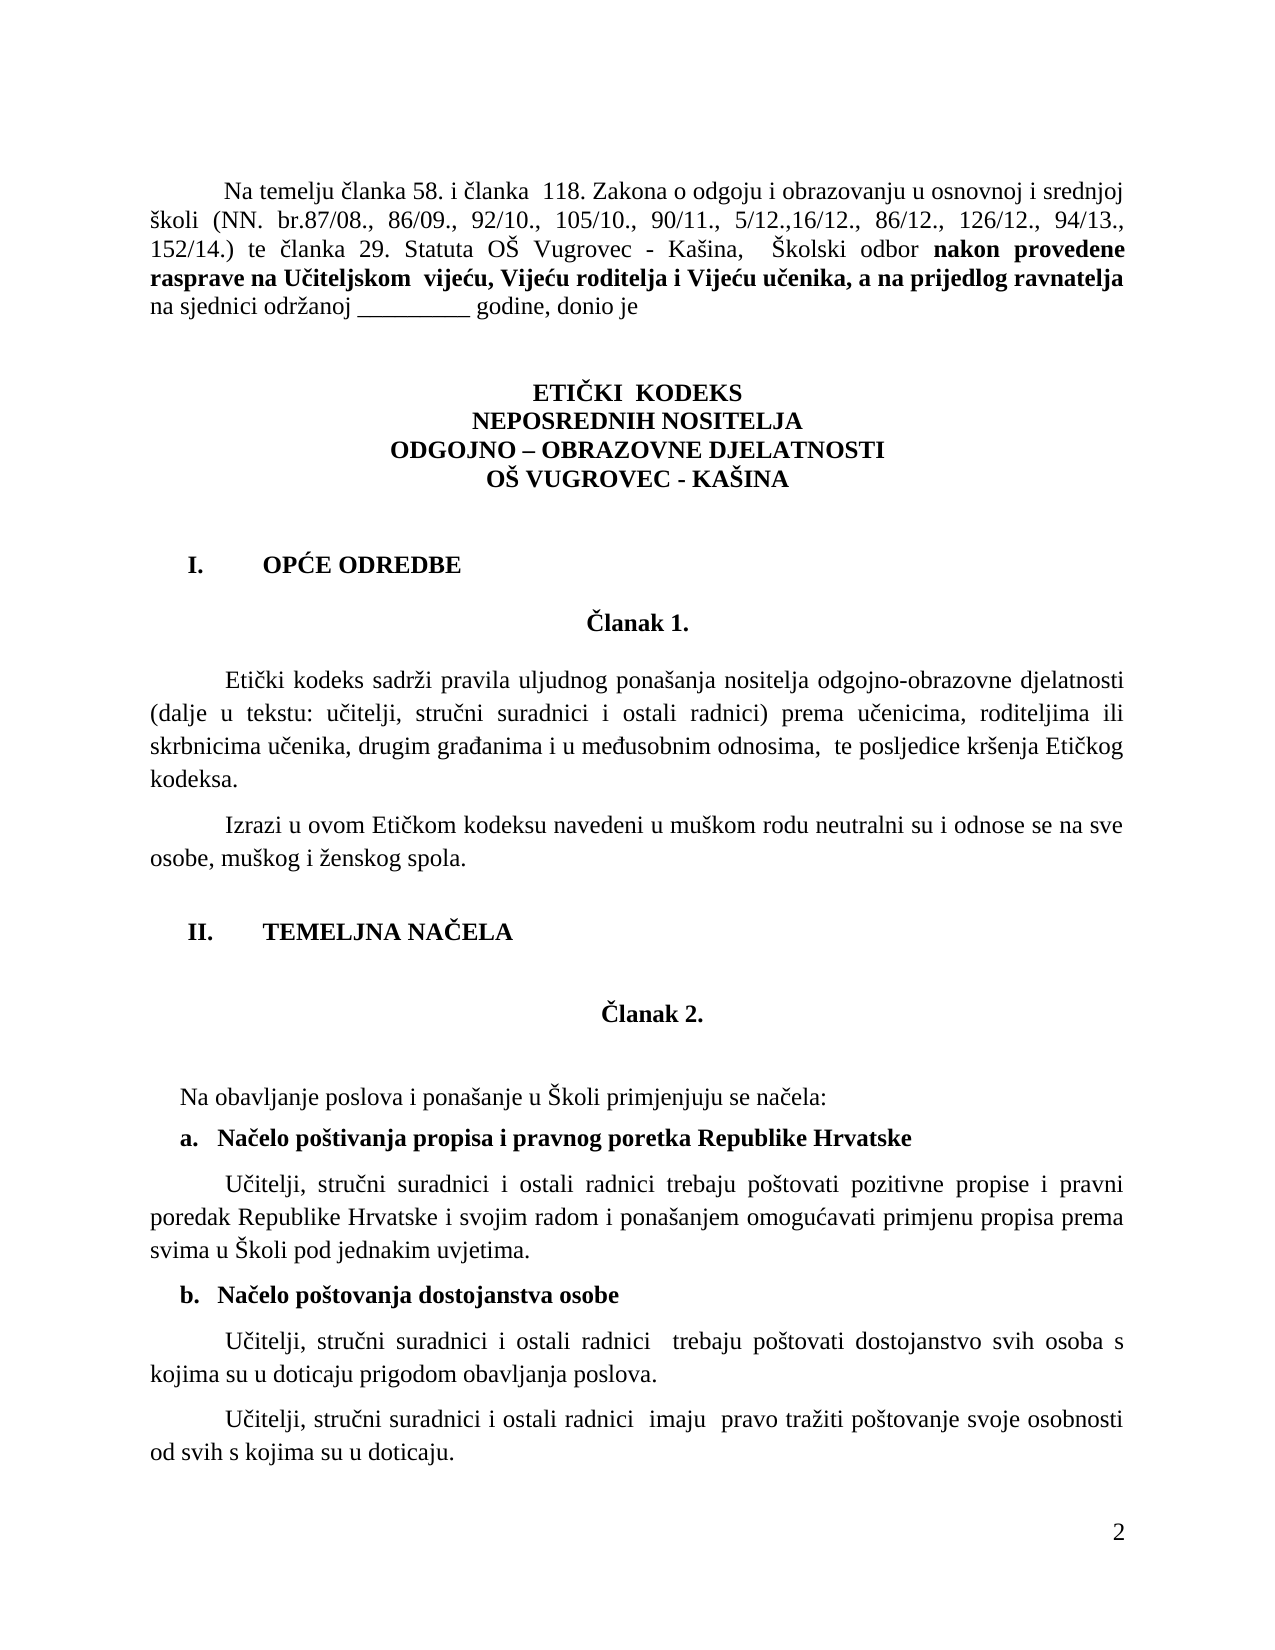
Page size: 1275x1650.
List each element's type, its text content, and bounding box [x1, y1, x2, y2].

text OŠ VUGROVEC - KAŠINA [150, 464, 1125, 493]
list Načelo poštivanja propisa i pravnog poretka Republike Hrvatske [179, 1123, 1125, 1152]
text Učitelji, stručni suradnici i ostali radnici trebaju poštovati pozitivne propise i pravni poredak Republike Hrvatske i svojim radom i ponašanjem omogućavati primjenu propisa prema svima u Školi pod jednakim uvjetima. [150, 1169, 1125, 1263]
text Na temelju članka 58. i članka 118. Zakona o odgoju i obrazovanju u osnovnoj i srednjoj školi (NN. br.87/08., 86/09., 92/10., 105/10., 90/11., 5/12.,16/12., 86/12., 126/12., 94/13., 152/14.) te članka 29. Statuta OŠ Vugrovec - Kašina, Školski odbor nakon provedene rasprave na Učiteljskom vijeću, Vijeću roditelja i Vijeću učenika, a na prijedlog ravnatelja na sjednici održanoj _________ godine, donio je [150, 176, 1125, 320]
text ETIČKI KODEKS [150, 378, 1125, 406]
text Izrazi u ovom Etičkom kodeksu navedeni u muškom rodu neutralni su i odnose se na sve osobe, muškog i ženskog spola. [150, 810, 1125, 871]
text ODGOJNO – OBRAZOVNE DJELATNOSTI [150, 435, 1125, 464]
text Učitelji, stručni suradnici i ostali radnici imaju pravo tražiti poštovanje svoje osobnosti od svih s kojima su u doticaju. [150, 1404, 1125, 1466]
list Načelo poštovanja dostojanstva osobe [179, 1280, 1125, 1309]
text Članak 2. [179, 999, 1125, 1028]
subtitle OPĆE ODREDBE [187, 550, 1125, 579]
text Na obavljanje poslova i ponašanje u Školi primjenjuju se načela: [179, 1082, 1125, 1111]
list TEMELJNA NAČELA [187, 917, 1125, 946]
text NEPOSREDNIH NOSITELJA [150, 406, 1125, 435]
text Učitelji, stručni suradnici i ostali radnici trebaju poštovati dostojanstvo svih osoba s kojima su u doticaju prigodom obavljanja poslova. [150, 1326, 1125, 1388]
text Etički kodeks sadrži pravila uljudnog ponašanja nositelja odgojno-obrazovne djelatnosti (dalje u tekstu: učitelji, stručni suradnici i ostali radnici) prema učenicima, roditeljima ili skrbnicima učenika, drugim građanima i u međusobnim odnosima, te posljedice kršenja Etičkog kodeksa. [150, 665, 1125, 793]
text Članak 1. [150, 608, 1125, 636]
